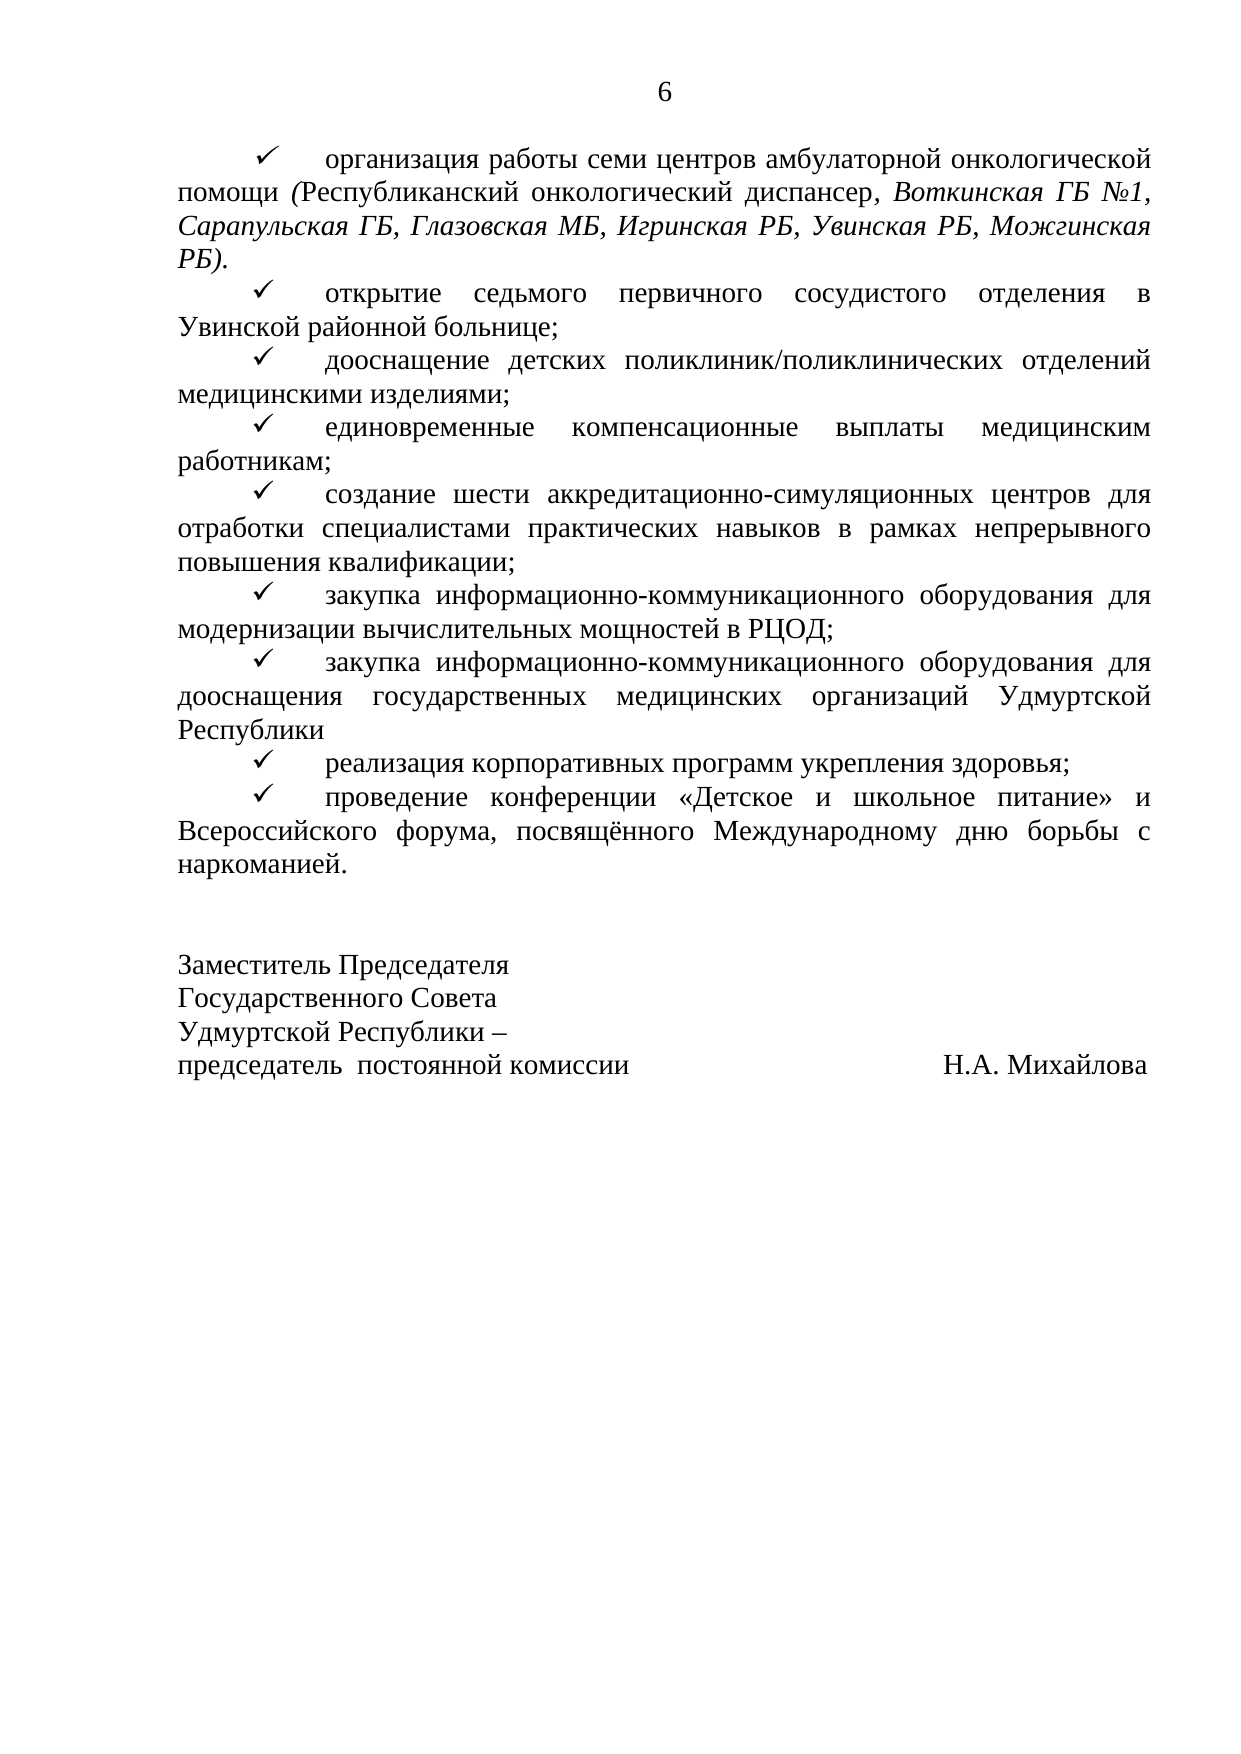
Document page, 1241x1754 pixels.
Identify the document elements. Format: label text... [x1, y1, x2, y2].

list реализация корпоративных программ укрепления здоровья; [177, 745, 1152, 779]
text Удмуртской Республики – [177, 1014, 1152, 1047]
list закупка информационно-коммуникационного оборудования для дооснащения государственных медицинских организаций Удмуртской Республики [177, 644, 1152, 745]
list проведение конференции «Детское и школьное питание» и Всероссийского форума, посвящённого Международному дню борьбы с наркоманией. [177, 779, 1152, 880]
list создание шести аккредитационно-симуляционных центров для отработки специалистами практических навыков в рамках непрерывного повышения квалификации; [177, 477, 1152, 577]
list единовременные компенсационные выплаты медицинским работникам; [177, 409, 1152, 477]
text Государственного Совета [177, 980, 1152, 1014]
list дооснащение детских поликлиник/поликлинических отделений медицинскими изделиями; [177, 342, 1152, 409]
list закупка информационно-коммуникационного оборудования для модернизации вычислительных мощностей в РЦОД; [177, 577, 1152, 644]
list организация работы семи центров амбулаторной онкологической помощи (Республиканский онкологический диспансер, Воткинская ГБ №1, Сарапульская ГБ, Глазовская МБ, Игринская РБ, Увинская РБ, Можгинская РБ). [177, 141, 1152, 275]
list открытие седьмого первичного сосудистого отделения в Увинской районной больнице; [177, 275, 1152, 342]
text председатель постоянной комиссии Н.А. Михайлова [177, 1047, 1152, 1081]
text Заместитель Председателя [177, 947, 1152, 980]
